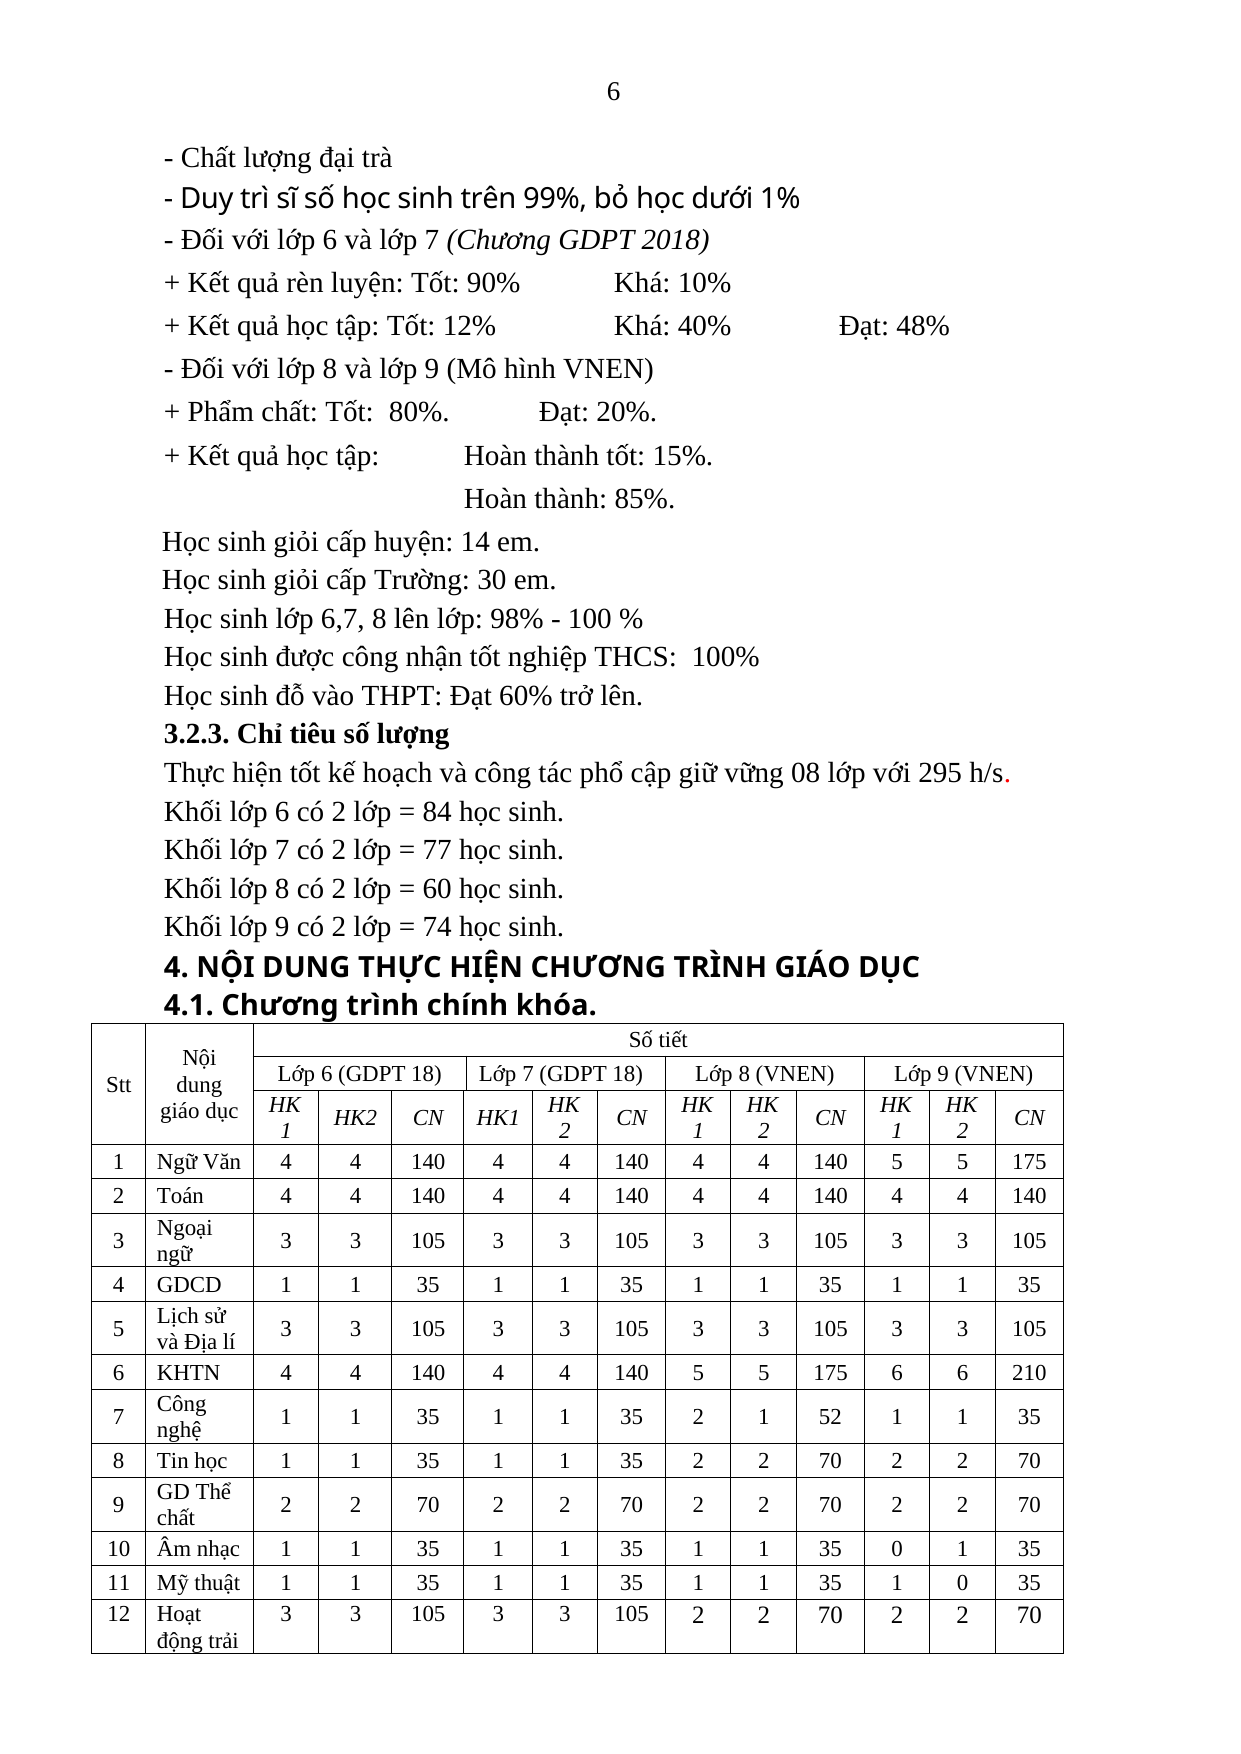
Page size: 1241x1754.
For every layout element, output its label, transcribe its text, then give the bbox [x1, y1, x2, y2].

table_cell 2 [865, 1444, 929, 1477]
table_cell 35 [598, 1444, 665, 1477]
table_cell 2 [731, 1444, 796, 1477]
table_cell 4 [533, 1179, 597, 1212]
table_cell 2 [865, 1600, 929, 1653]
table_cell 9 [92, 1478, 145, 1531]
table_cell 5 [92, 1302, 145, 1354]
table_cell 2 [464, 1478, 532, 1531]
table_cell 5 [731, 1355, 796, 1389]
table_cell CN [392, 1091, 463, 1144]
table_cell 2 [254, 1478, 318, 1531]
table_cell 0 [930, 1566, 995, 1599]
table_cell 210 [996, 1355, 1063, 1389]
text - Đối với lớp 8 và lớp 9 (Mô hình VNEN) [89, 351, 1063, 385]
table_cell GD Thể chất [146, 1478, 253, 1531]
table_cell 3 [731, 1214, 796, 1266]
table_cell 5 [666, 1355, 730, 1389]
table_cell 2 [930, 1478, 995, 1531]
table_cell 2 [666, 1444, 730, 1477]
table_cell 1 [865, 1267, 929, 1301]
table_cell Ngoại ngữ [146, 1214, 253, 1266]
table_cell 105 [996, 1214, 1063, 1266]
table_cell 0 [865, 1532, 929, 1565]
table_cell 2 [666, 1478, 730, 1531]
table_cell 4 [865, 1179, 929, 1212]
table_cell 175 [797, 1355, 864, 1389]
table_cell 70 [392, 1478, 463, 1531]
table_header Số tiết [254, 1024, 1063, 1056]
table_cell Hoạt động trải nghiệm, HN [146, 1600, 253, 1653]
table_cell 1 [92, 1145, 145, 1178]
table_cell 3 [731, 1302, 796, 1354]
table_cell Âm nhạc [146, 1532, 253, 1565]
table_cell 35 [797, 1532, 864, 1565]
table_cell 70 [996, 1444, 1063, 1477]
table_cell 11 [92, 1566, 145, 1599]
table_cell 3 [666, 1214, 730, 1266]
text + Kết quả rèn luyện: Tốt: 90% Khá: 10% [89, 265, 1063, 299]
table_cell 4 [319, 1179, 391, 1212]
table_cell 3 [533, 1214, 597, 1266]
text 3.2.3. Chỉ tiêu số lượng [89, 717, 1063, 750]
table_cell 1 [254, 1390, 318, 1442]
table_cell 8 [92, 1444, 145, 1477]
table_cell 2 [319, 1478, 391, 1531]
table_cell Lớp 7 (GDPT 18) [467, 1057, 665, 1090]
table_cell 1 [930, 1390, 995, 1442]
table_cell 3 [319, 1214, 391, 1266]
table_header Stt [92, 1024, 145, 1144]
table_cell 105 [392, 1302, 463, 1354]
table_cell 35 [797, 1267, 864, 1301]
table_cell 105 [598, 1214, 665, 1266]
text Khối lớp 7 có 2 lớp = 77 học sinh. [89, 832, 1063, 866]
table_cell 3 [865, 1302, 929, 1354]
table_cell 4 [731, 1145, 796, 1178]
table_header Nội dung giáo dục [146, 1024, 253, 1144]
table_cell 3 [464, 1214, 532, 1266]
table_cell 1 [533, 1390, 597, 1442]
table_cell 105 [598, 1600, 665, 1653]
text Học sinh lớp 6,7, 8 lên lớp: 98% - 100 % [89, 601, 1063, 634]
text - Duy trì sĩ số học sinh trên 99%, bỏ học dưới 1% [89, 178, 1063, 216]
table_cell 70 [797, 1478, 864, 1531]
table_cell 3 [254, 1600, 318, 1653]
table_cell 35 [996, 1566, 1063, 1599]
table_cell 1 [533, 1444, 597, 1477]
table_cell 105 [797, 1302, 864, 1354]
table_cell 3 [666, 1302, 730, 1354]
text 4.1. Chương trình chính khóa. [89, 985, 1063, 1023]
table_cell 105 [392, 1600, 463, 1653]
table_cell HK2 [533, 1091, 597, 1144]
table_cell 2 [92, 1179, 145, 1212]
table_cell 1 [865, 1390, 929, 1442]
table_cell 3 [533, 1600, 597, 1653]
table_cell 1 [731, 1532, 796, 1565]
text + Kết quả học tập: Tốt: 12% Khá: 40% Đạt: 48% [89, 308, 1063, 342]
table_cell 35 [392, 1444, 463, 1477]
table_cell 140 [598, 1179, 665, 1212]
table_cell 35 [598, 1390, 665, 1442]
table_cell 4 [254, 1179, 318, 1212]
table_cell 1 [533, 1532, 597, 1565]
table_cell GDCD [146, 1267, 253, 1301]
table_cell 140 [797, 1145, 864, 1178]
table_cell 4 [666, 1145, 730, 1178]
table_cell 3 [319, 1302, 391, 1354]
table_cell 35 [598, 1532, 665, 1565]
table_cell 4 [666, 1179, 730, 1212]
table_cell 1 [464, 1390, 532, 1442]
table_cell 1 [731, 1566, 796, 1599]
table_cell 2 [666, 1600, 730, 1653]
table_cell 1 [319, 1267, 391, 1301]
table_cell 7 [92, 1390, 145, 1442]
table_cell 3 [865, 1214, 929, 1266]
text + Kết quả học tập: Hoàn thành tốt: 15%. [89, 438, 1063, 471]
table_cell 6 [865, 1355, 929, 1389]
table_cell 140 [392, 1145, 463, 1178]
table_cell 1 [533, 1566, 597, 1599]
table_cell 105 [797, 1214, 864, 1266]
text Học sinh giỏi cấp huyện: 14 em. [89, 524, 1063, 557]
table_cell 140 [392, 1355, 463, 1389]
table_cell 35 [392, 1390, 463, 1442]
table_cell 1 [319, 1444, 391, 1477]
table_cell 1 [666, 1566, 730, 1599]
table_cell HK2 [930, 1091, 995, 1144]
table_cell CN [996, 1091, 1063, 1144]
table_cell 4 [319, 1355, 391, 1389]
table_cell HK2 [731, 1091, 796, 1144]
text Khối lớp 8 có 2 lớp = 60 học sinh. [89, 871, 1063, 904]
text Khối lớp 6 có 2 lớp = 84 học sinh. [89, 794, 1063, 827]
table_cell 1 [731, 1390, 796, 1442]
table_cell 1 [319, 1566, 391, 1599]
table_cell 4 [254, 1145, 318, 1178]
table_cell 35 [996, 1267, 1063, 1301]
table_cell HK2 [319, 1091, 391, 1144]
table_cell Lớp 6 (GDPT 18) [254, 1057, 466, 1090]
table_cell 1 [254, 1444, 318, 1477]
table_cell 1 [254, 1566, 318, 1599]
table_cell 2 [865, 1478, 929, 1531]
table_cell 140 [598, 1145, 665, 1178]
table_cell KHTN [146, 1355, 253, 1389]
table_cell 2 [731, 1600, 796, 1653]
table_cell Mỹ thuật [146, 1566, 253, 1599]
table_cell 70 [996, 1600, 1063, 1653]
table_cell 3 [92, 1214, 145, 1266]
table_cell 3 [319, 1600, 391, 1653]
table_cell 1 [254, 1267, 318, 1301]
table_cell 4 [92, 1267, 145, 1301]
table_cell 105 [392, 1214, 463, 1266]
table_cell 52 [797, 1390, 864, 1442]
text Hoàn thành: 85%. [164, 481, 1063, 514]
text Học sinh giỏi cấp Trường: 30 em. [89, 562, 1063, 596]
table_cell 140 [392, 1179, 463, 1212]
table_cell 3 [930, 1302, 995, 1354]
table_cell 4 [533, 1145, 597, 1178]
table_cell 4 [319, 1145, 391, 1178]
table_cell 10 [92, 1532, 145, 1565]
table_cell Lịch sử và Địa lí [146, 1302, 253, 1354]
text - Chất lượng đại trà [89, 140, 1063, 173]
table_cell HK1 [464, 1091, 532, 1144]
text Khối lớp 9 có 2 lớp = 74 học sinh. [89, 909, 1063, 943]
table_cell 140 [797, 1179, 864, 1212]
table_cell 5 [865, 1145, 929, 1178]
table_cell HK1 [666, 1091, 730, 1144]
table_cell 1 [930, 1267, 995, 1301]
table_cell 35 [392, 1566, 463, 1599]
table_cell 70 [996, 1478, 1063, 1531]
table_cell 1 [930, 1532, 995, 1565]
table_cell 140 [598, 1355, 665, 1389]
table_cell 4 [464, 1355, 532, 1389]
table_cell 1 [666, 1532, 730, 1565]
table_cell 4 [731, 1179, 796, 1212]
table_cell 3 [464, 1600, 532, 1653]
table_cell HK1 [865, 1091, 929, 1144]
table_cell 6 [92, 1355, 145, 1389]
table_cell Tin học [146, 1444, 253, 1477]
table_cell 35 [996, 1532, 1063, 1565]
table_cell 4 [464, 1179, 532, 1212]
table_cell 3 [254, 1214, 318, 1266]
table_cell 105 [996, 1302, 1063, 1354]
table_cell 3 [254, 1302, 318, 1354]
table_cell 1 [666, 1267, 730, 1301]
table_cell 1 [731, 1267, 796, 1301]
table_cell 2 [731, 1478, 796, 1531]
table_cell Lớp 8 (VNEN) [666, 1057, 864, 1090]
table_cell 1 [464, 1267, 532, 1301]
table_cell 35 [996, 1390, 1063, 1442]
text + Phẩm chất: Tốt: 80%. Đạt: 20%. [89, 394, 1063, 428]
table_cell 70 [797, 1444, 864, 1477]
table_cell 140 [996, 1179, 1063, 1212]
table_cell 70 [598, 1478, 665, 1531]
table_cell 1 [254, 1532, 318, 1565]
table_cell 105 [598, 1302, 665, 1354]
text - Đối với lớp 6 và lớp 7 (Chương GDPT 2018) [89, 222, 1063, 256]
table_cell 2 [533, 1478, 597, 1531]
table_cell 4 [533, 1355, 597, 1389]
table_cell 1 [319, 1532, 391, 1565]
table_cell 1 [464, 1444, 532, 1477]
table_cell Lớp 9 (VNEN) [865, 1057, 1063, 1090]
table_cell 1 [533, 1267, 597, 1301]
text 4. NỘI DUNG THỰC HIỆN CHƯƠNG TRÌNH GIÁO DỤC [89, 948, 1063, 985]
table_cell Toán [146, 1179, 253, 1212]
table_cell 35 [392, 1267, 463, 1301]
table_cell 2 [930, 1600, 995, 1653]
table_cell 1 [464, 1532, 532, 1565]
table_cell 35 [598, 1267, 665, 1301]
table_cell 4 [464, 1145, 532, 1178]
table_cell 1 [865, 1566, 929, 1599]
table_cell 4 [930, 1179, 995, 1212]
table_cell 35 [392, 1532, 463, 1565]
table_cell Công nghệ [146, 1390, 253, 1442]
table_cell 3 [930, 1214, 995, 1266]
table_cell 3 [533, 1302, 597, 1354]
table_cell 1 [319, 1390, 391, 1442]
table_cell 2 [666, 1390, 730, 1442]
text Thực hiện tốt kế hoạch và công tác phổ cập giữ vững 08 lớp với 295 h/s. [89, 755, 1063, 789]
table_cell 175 [996, 1145, 1063, 1178]
table_cell CN [797, 1091, 864, 1144]
table_cell 4 [254, 1355, 318, 1389]
table_cell 35 [598, 1566, 665, 1599]
table_cell 2 [930, 1444, 995, 1477]
table_cell 12 [92, 1600, 145, 1653]
text Học sinh được công nhận tốt nghiệp THCS: 100% [89, 639, 1063, 673]
table_cell 6 [930, 1355, 995, 1389]
table_cell 5 [930, 1145, 995, 1178]
table_cell 1 [464, 1566, 532, 1599]
text Học sinh đỗ vào THPT: Đạt 60% trở lên. [89, 678, 1063, 712]
table_cell Ngữ Văn [146, 1145, 253, 1178]
table_cell HK1 [254, 1091, 318, 1144]
table_cell 70 [797, 1600, 864, 1653]
table_cell 35 [797, 1566, 864, 1599]
table_cell CN [598, 1091, 665, 1144]
table_cell 3 [464, 1302, 532, 1354]
